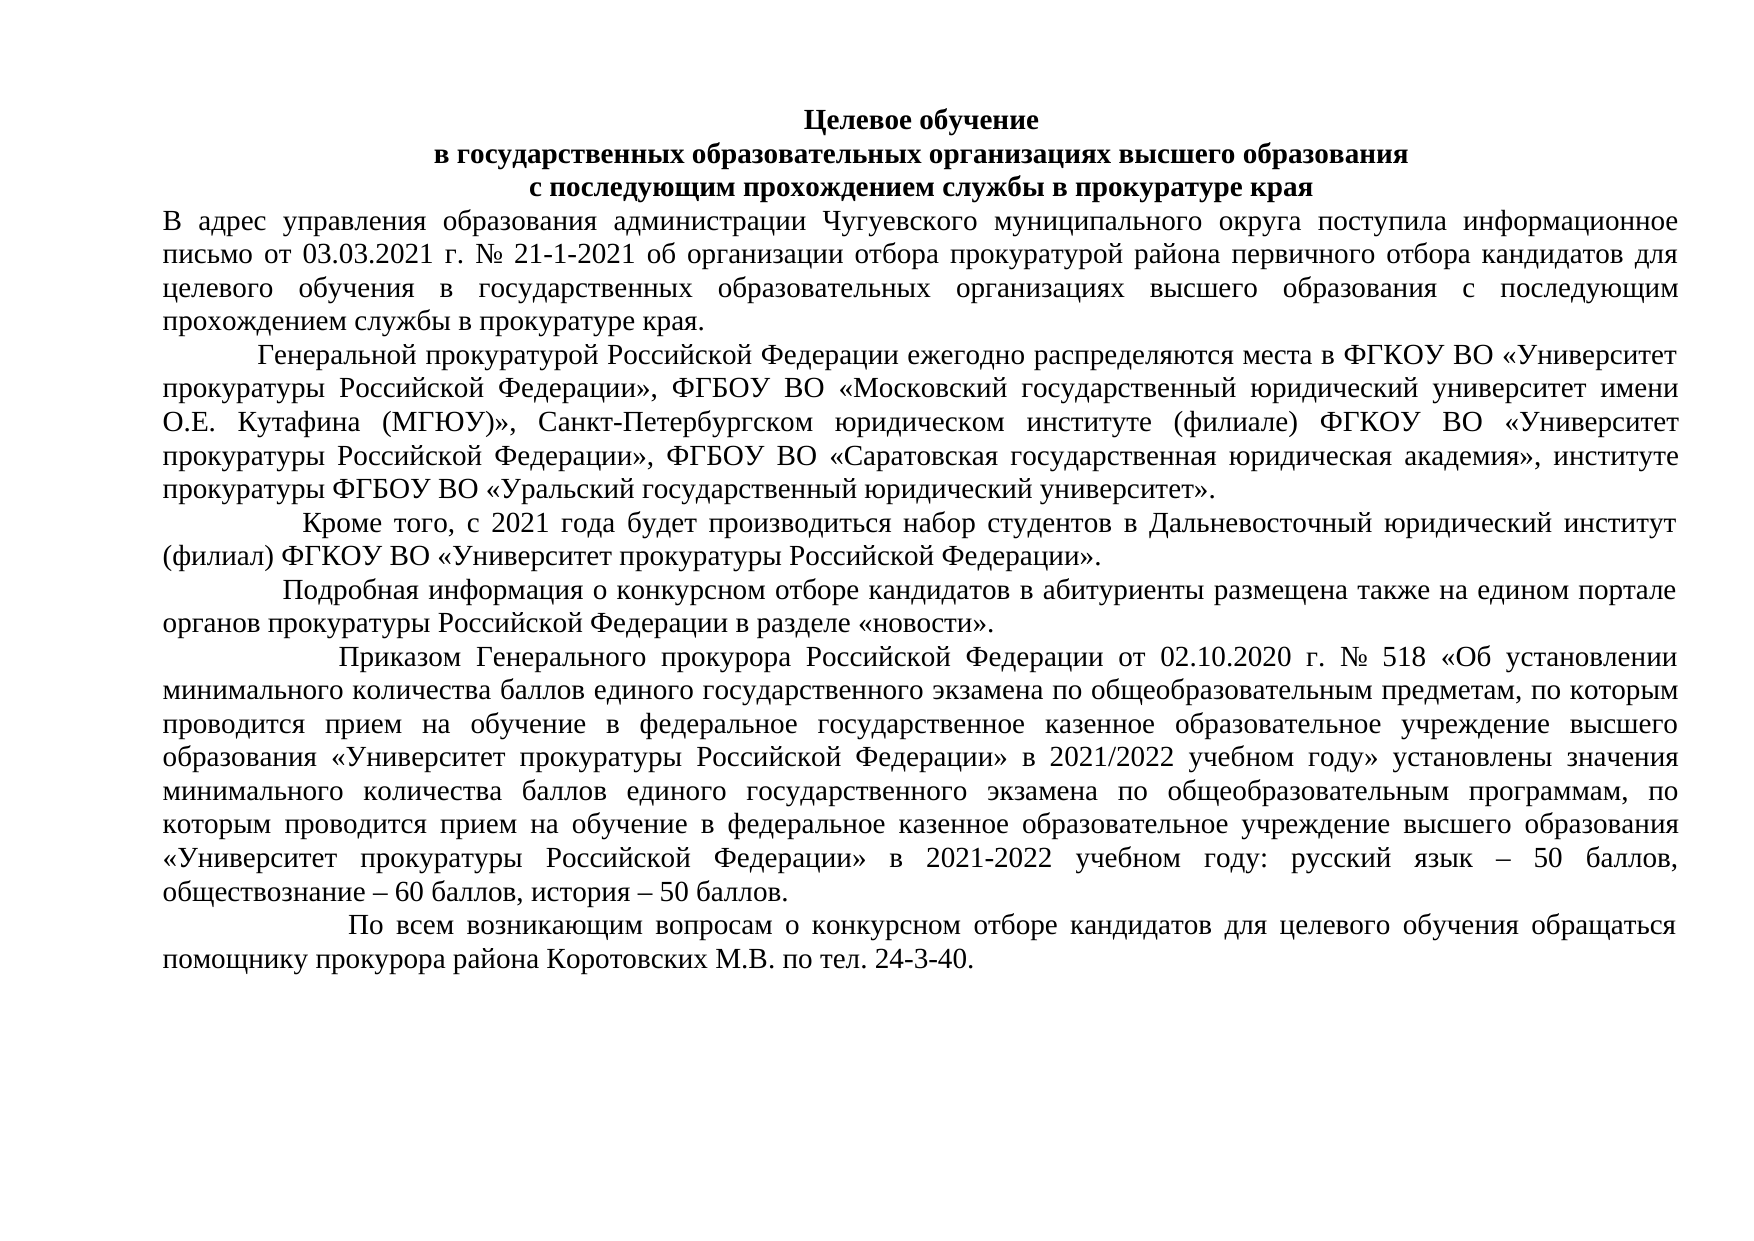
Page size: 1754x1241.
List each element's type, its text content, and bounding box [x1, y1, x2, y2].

text Приказом Генерального прокурора Российской Федерации от 02.10.2020 г. № 518 «Об установлении минимального количества баллов единого государственного экзамена по общеобразовательным предметам, по которым проводится прием на обучение в федеральное государственное казенное образовательное учреждение высшего образования «Университет прокуратуры Российской Федерации» в 2021/2022 учебном году» установлены значения минимального количества баллов единого государственного экзамена по общеобразовательным программам, по которым проводится прием на обучение в федеральное казенное образовательное учреждение высшего образования «Университет прокуратуры Российской Федерации» в 2021-2022 учебном году: русский язык – 50 баллов, обществознание – 60 баллов, история – 50 баллов. [162, 639, 1680, 907]
text Подробная информация о конкурсном отборе кандидатов в абитуриенты размещена также на едином портале органов прокуратуры Российской Федерации в разделе «новости». [162, 572, 1680, 639]
text в государственных образовательных организациях высшего образования [162, 136, 1680, 169]
text Целевое обучение [162, 102, 1680, 136]
text с последующим прохождением службы в прокуратуре края [162, 169, 1680, 203]
text Генеральной прокуратурой Российской Федерации ежегодно распределяются места в ФГКОУ ВО «Университет прокуратуры Российской Федерации», ФГБОУ ВО «Московский государственный юридический университет имени О.Е. Кутафина (МГЮУ)», Санкт-Петербургском юридическом институте (филиале) ФГКОУ ВО «Университет прокуратуры Российской Федерации», ФГБОУ ВО «Саратовская государственная юридическая академия», институте прокуратуры ФГБОУ ВО «Уральский государственный юридический университет». [162, 337, 1680, 505]
text Кроме того, с 2021 года будет производиться набор студентов в Дальневосточный юридический институт (филиал) ФГКОУ ВО «Университет прокуратуры Российской Федерации». [162, 505, 1680, 572]
text В адрес управления образования администрации Чугуевского муниципального округа поступила информационное письмо от 03.03.2021 г. № 21-1-2021 об организации отбора прокуратурой района первичного отбора кандидатов для целевого обучения в государственных образовательных организациях высшего образования с последующим прохождением службы в прокуратуре края. [162, 203, 1680, 337]
text По всем возникающим вопросам о конкурсном отборе кандидатов для целевого обучения обращаться помощнику прокурора района Коротовских М.В. по тел. 24-3-40. [162, 907, 1680, 974]
